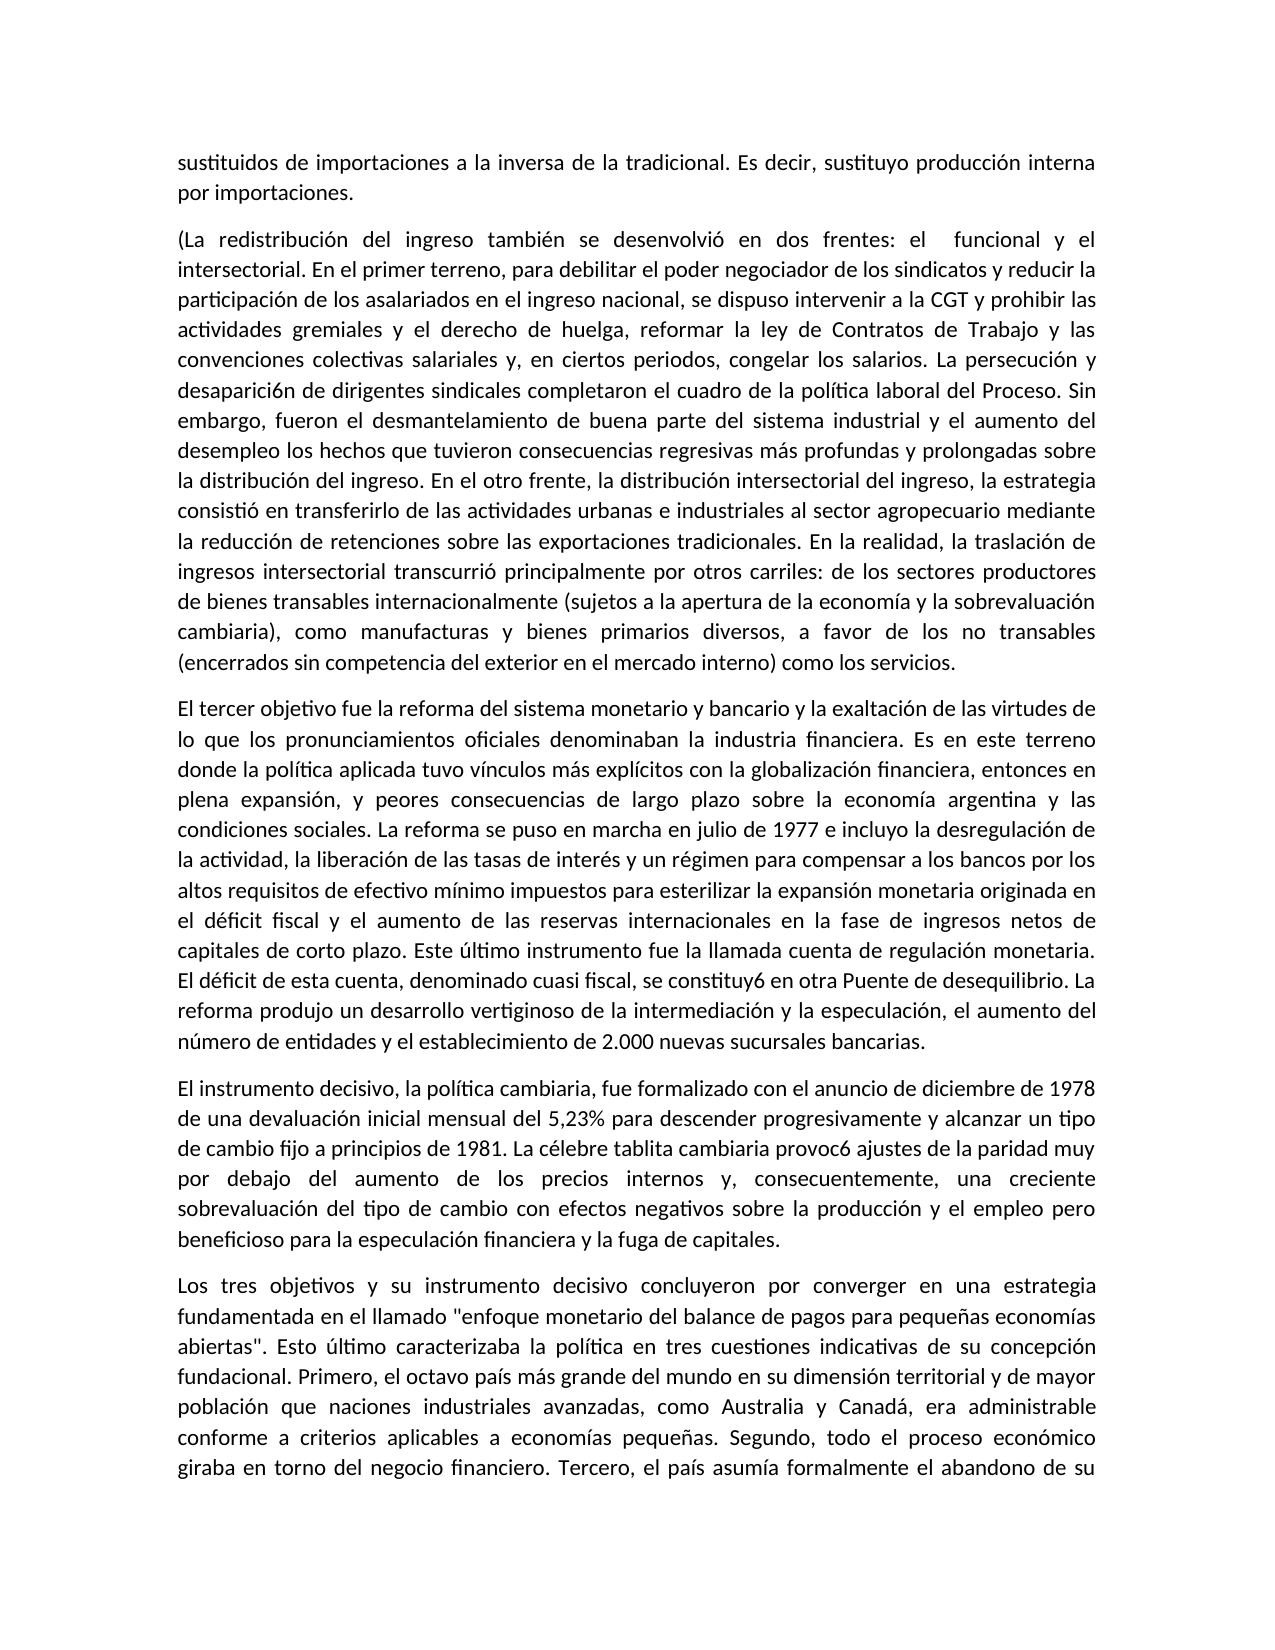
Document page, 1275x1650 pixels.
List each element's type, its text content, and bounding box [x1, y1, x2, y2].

text El tercer objetivo fue la reforma del sistema monetario y bancario y la exaltación de las virtudes de lo que los pronunciamientos oficiales denominaban la industria financiera. Es en este terreno donde la política aplicada tuvo vínculos más explícitos con la globalización financiera, entonces en plena expansión, y peores consecuencias de largo plazo sobre la economía argentina y las condiciones sociales. La reforma se puso en marcha en julio de 1977 e incluyo la desregulación de la actividad, la liberación de las tasas de interés y un régimen para compensar a los bancos por los altos requisitos de efectivo mínimo impuestos para esterilizar la expansión monetaria originada en el déficit fiscal y el aumento de las reservas internacionales en la fase de ingresos netos de capitales de corto plazo. Este último instrumento fue la llamada cuenta de regulación monetaria. El déficit de esta cuenta, denominado cuasi fiscal, se constituy6 en otra Puente de desequilibrio. La reforma produjo un desarrollo vertiginoso de la intermediación y la especulación, el aumento del número de entidades y el establecimiento de 2.000 nuevas sucursales bancarias. [177, 694, 1098, 1055]
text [177, 1272, 1098, 1481]
text El instrumento decisivo, la política cambiaria, fue formalizado con el anuncio de diciembre de 1978 de una devaluación inicial mensual del 5,23% para descender progresivamente y alcanzar un tipo de cambio fijo a principios de 1981. La célebre tablita cambiaria provoc6 ajustes de la paridad muy por debajo del aumento de los precios internos y, consecuentemente, una creciente sobrevaluación del tipo de cambio con efectos negativos sobre la producción y el empleo pero beneficioso para la especulación financiera y la fuga de capitales. [177, 1074, 1098, 1253]
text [177, 148, 1098, 206]
text (La redistribución del ingreso también se desenvolvió en dos frentes: el funcional y el intersectorial. En el primer terreno, para debilitar el poder negociador de los sindicatos y reducir la participación de los asalariados en el ingreso nacional, se dispuso intervenir a la CGT y prohibir las actividades gremiales y el derecho de huelga, reformar la ley de Contratos de Trabajo y las convenciones colectivas salariales y, en ciertos periodos, congelar los salarios. La persecución y desaparici6n de dirigentes sindicales completaron el cuadro de la política laboral del Proceso. Sin embargo, fueron el desmantelamiento de buena parte del sistema industrial y el aumento del desempleo los hechos que tuvieron consecuencias regresivas más profundas y prolongadas sobre la distribución del ingreso. En el otro frente, la distribución intersectorial del ingreso, la estrategia consistió en transferirlo de las actividades urbanas e industriales al sector agropecuario mediante la reducción de retenciones sobre las exportaciones tradicionales. En la realidad, la traslación de ingresos intersectorial transcurrió principalmente por otros carriles: de los sectores productores de bienes transables internacionalmente (sujetos a la apertura de la economía y la sobrevaluación cambiaria), como manufacturas y bienes primarios diversos, a favor de los no transables (encerrados sin competencia del exterior en el mercado interno) como los servicios. [177, 225, 1098, 676]
